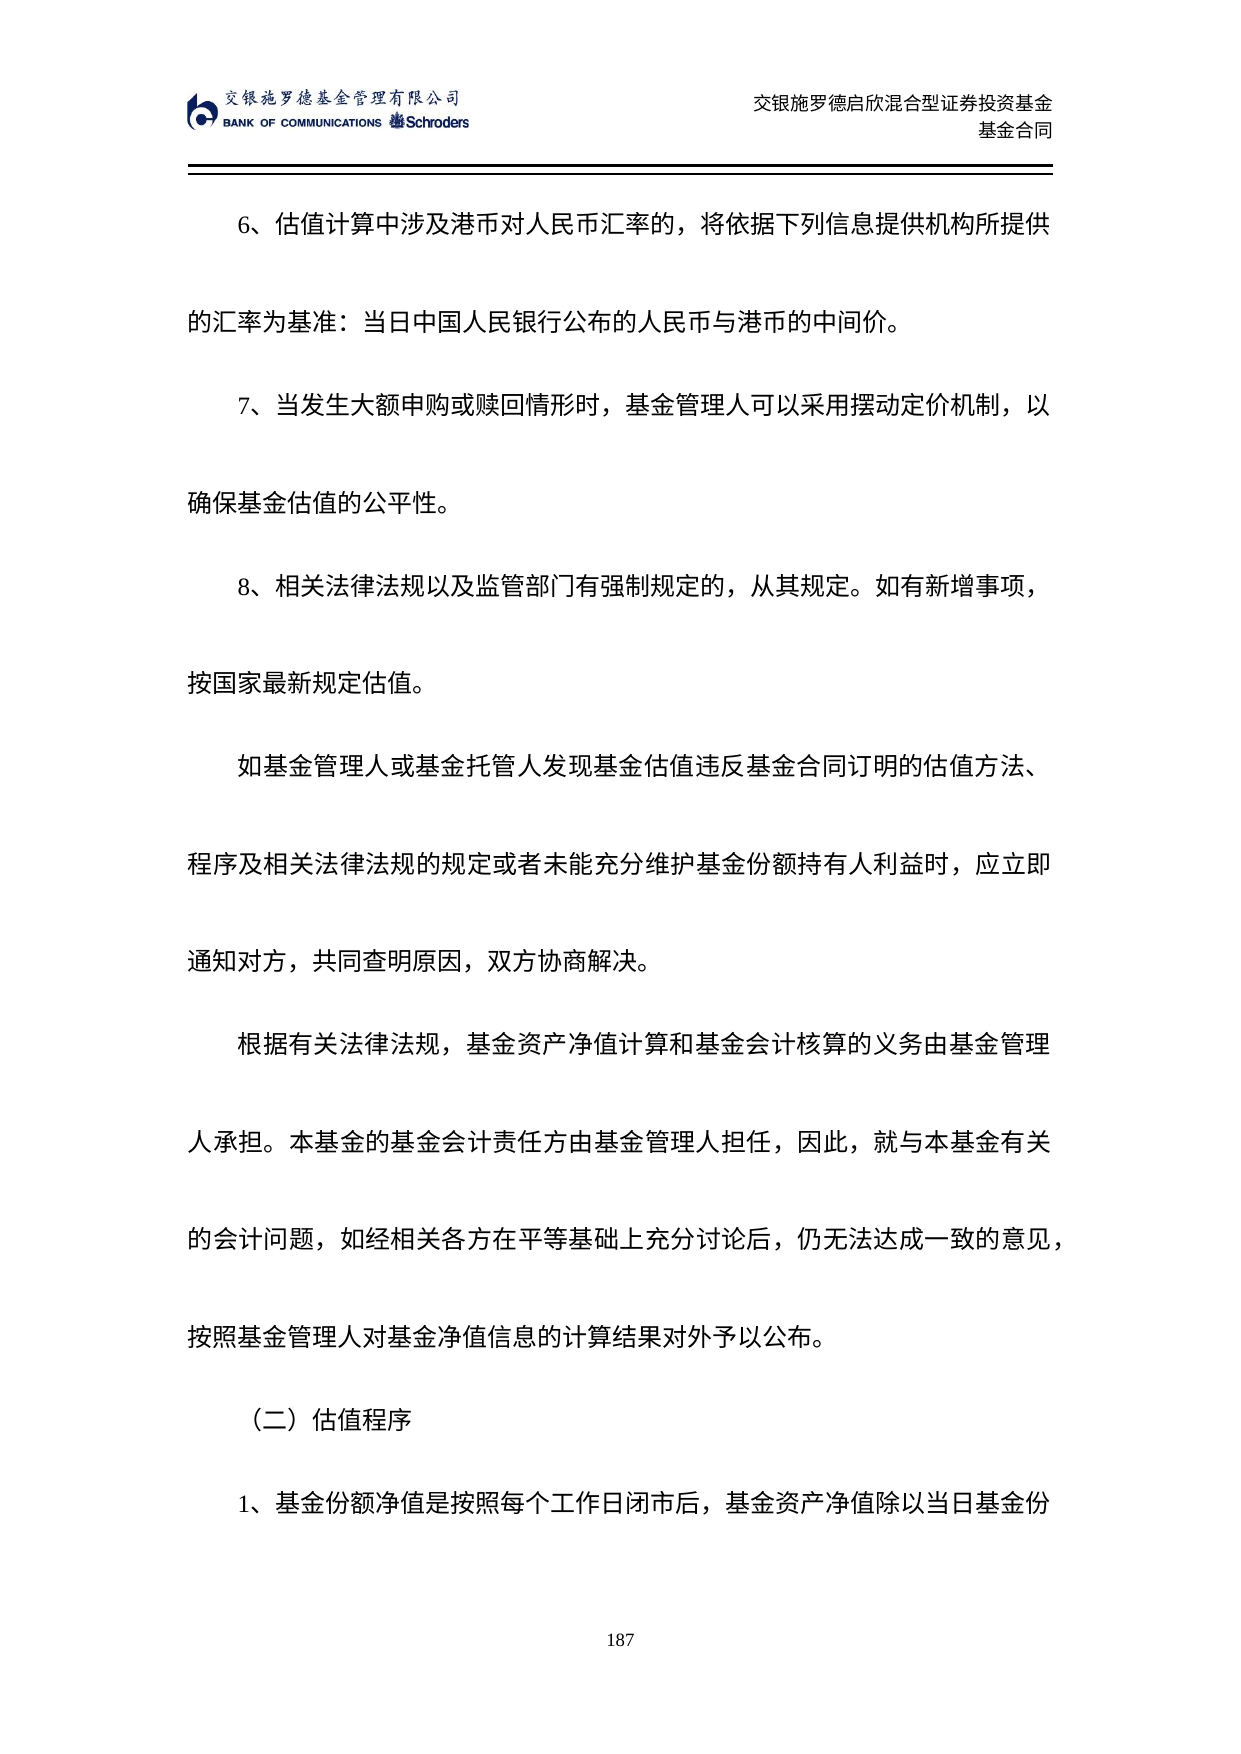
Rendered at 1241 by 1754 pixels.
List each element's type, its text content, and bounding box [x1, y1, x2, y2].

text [187, 1469, 1053, 1534]
text （二）估值程序 [187, 1386, 1053, 1451]
text 如基金管理人或基金托管人发现基金估值违反基金合同订明的估值方法、程序及相关法律法规的规定或者未能充分维护基金份额持有人利益时，应立即通知对方，共同查明原因，双方协商解决。 [187, 732, 1053, 992]
picture [187, 89, 469, 130]
text 根据有关法律法规，基金资产净值计算和基金会计核算的义务由基金管理人承担。本基金的基金会计责任方由基金管理人担任，因此，就与本基金有关的会计问题，如经相关各方在平等基础上充分讨论后，仍无法达成一致的意见，按照基金管理人对基金净值信息的计算结果对外予以公布。 [187, 1011, 1053, 1368]
text 8、相关法律法规以及监管部门有强制规定的，从其规定。如有新增事项，按国家最新规定估值。 [187, 552, 1053, 714]
text 7、当发生大额申购或赎回情形时，基金管理人可以采用摆动定价机制，以确保基金估值的公平性。 [187, 371, 1053, 534]
text 6、估值计算中涉及港币对人民币汇率的，将依据下列信息提供机构所提供的汇率为基准：当日中国人民银行公布的人民币与港币的中间价。 [187, 191, 1053, 353]
